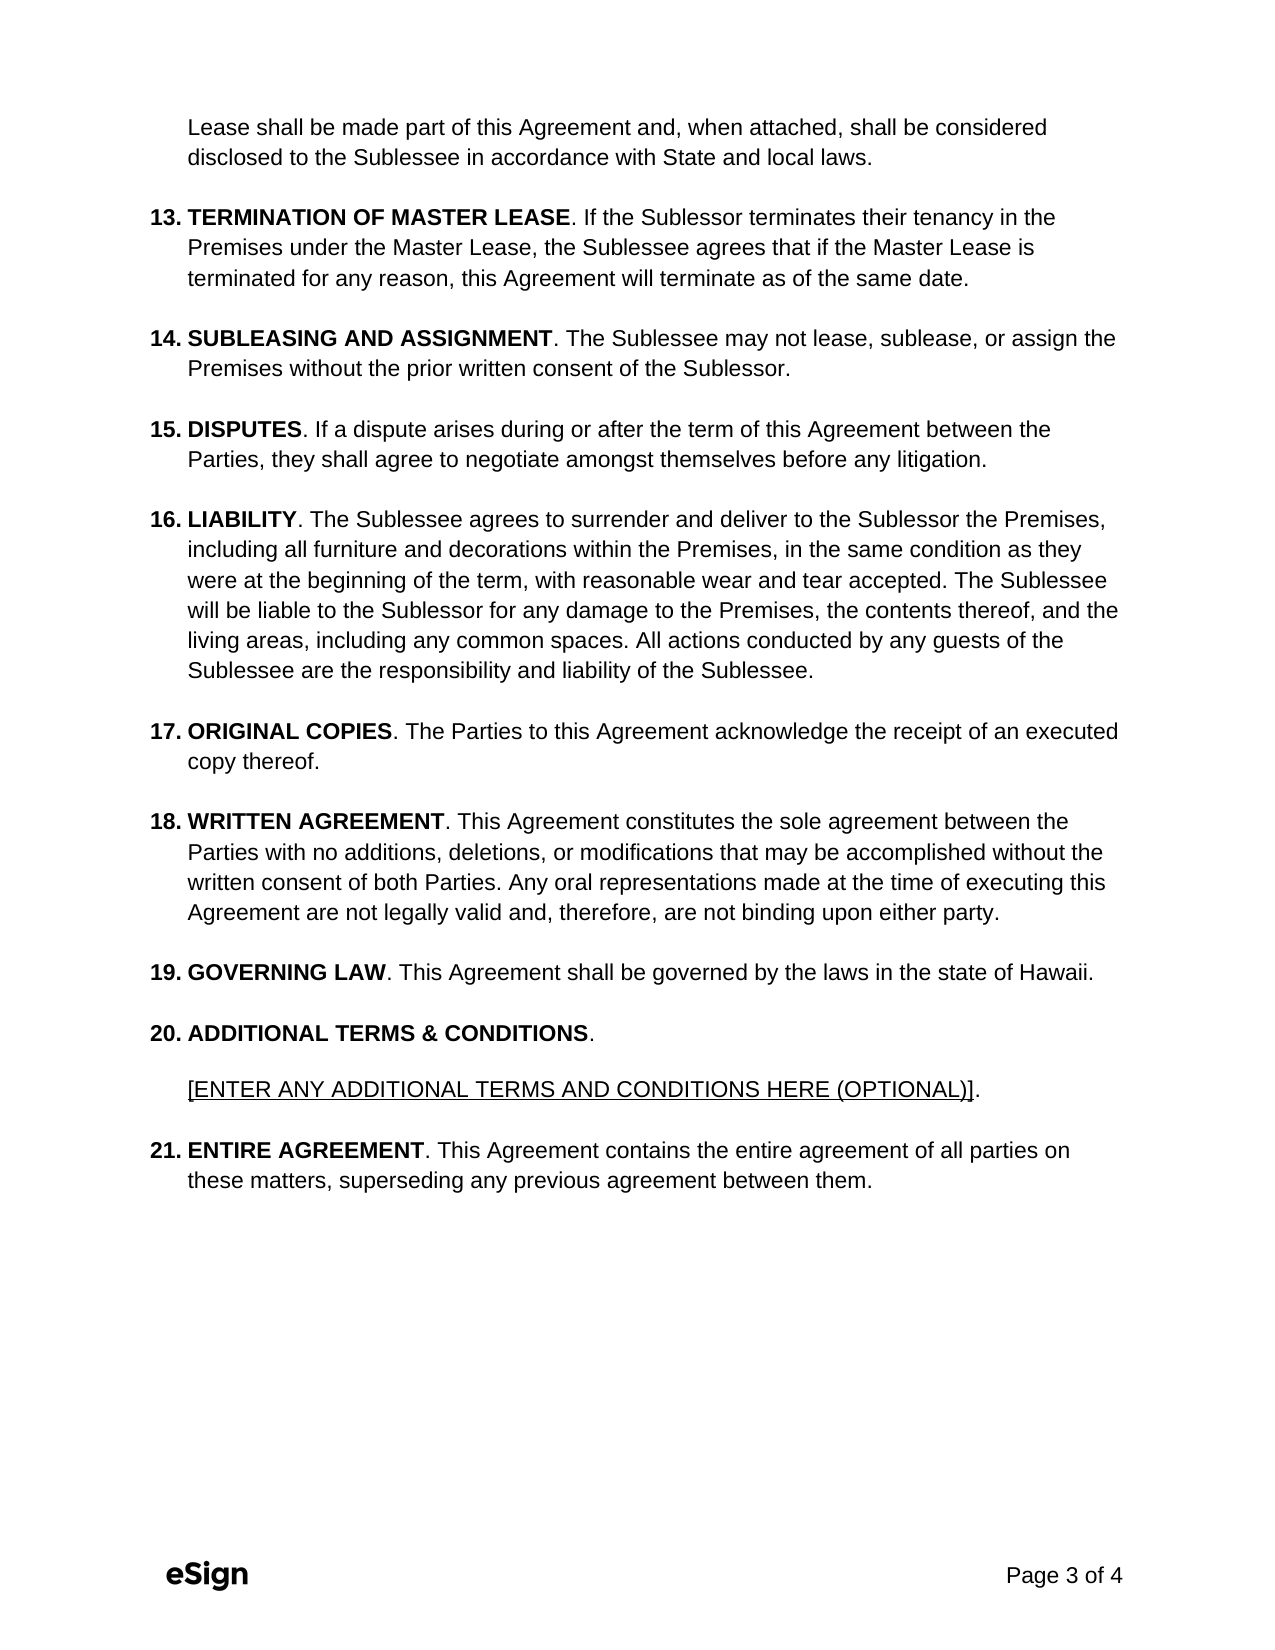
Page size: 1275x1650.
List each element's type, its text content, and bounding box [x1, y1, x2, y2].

picture [150, 1546, 267, 1602]
list ENTIRE AGREEMENT. This Agreement contains the entire agreement of all parties on these matters, superseding any previous agreement between them. [150, 1137, 1125, 1193]
list LIABILITY. The Sublessee agrees to surrender and deliver to the Sublessor the Premises, including all furniture and decorations within the Premises, in the same condition as they were at the beginning of the term, with reasonable wear and tear accepted. The Sublessee will be liable to the Sublessor for any damage to the Premises, the contents thereof, and the living areas, including any common spaces. All actions conducted by any guests of the Sublessee are the responsibility and liability of the Sublessee. [150, 506, 1125, 683]
list TERMINATION OF MASTER LEASE. If the Sublessor terminates their tenancy in the Premises under the Master Lease, the Sublessee agrees that if the Master Lease is terminated for any reason, this Agreement will terminate as of the same date. [150, 204, 1125, 291]
list ADDITIONAL TERMS & CONDITIONS. [150, 1020, 1125, 1046]
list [150, 113, 1125, 170]
list DISPUTES. If a dispute arises during or after the term of this Agreement between the Parties, they shall agree to negotiate amongst themselves before any litigation. [150, 416, 1125, 472]
list ORIGINAL COPIES. The Parties to this Agreement acknowledge the receipt of an executed copy thereof. [150, 718, 1125, 774]
list GOVERNING LAW. This Agreement shall be governed by the laws in the state of Hawaii. [150, 959, 1125, 986]
list SUBLEASING AND ASSIGNMENT. The Sublessee may not lease, sublease, or assign the Premises without the prior written consent of the Sublessor. [150, 325, 1125, 381]
list WRITTEN AGREEMENT. This Agreement constitutes the sole agreement between the Parties with no additions, deletions, or modifications that may be accomplished without the written consent of both Parties. Any oral representations made at the time of executing this Agreement are not legally valid and, therefore, are not binding upon either party. [150, 808, 1125, 925]
list [ENTER ANY ADDITIONAL TERMS AND CONDITIONS HERE (OPTIONAL)]. [187, 1076, 1125, 1103]
